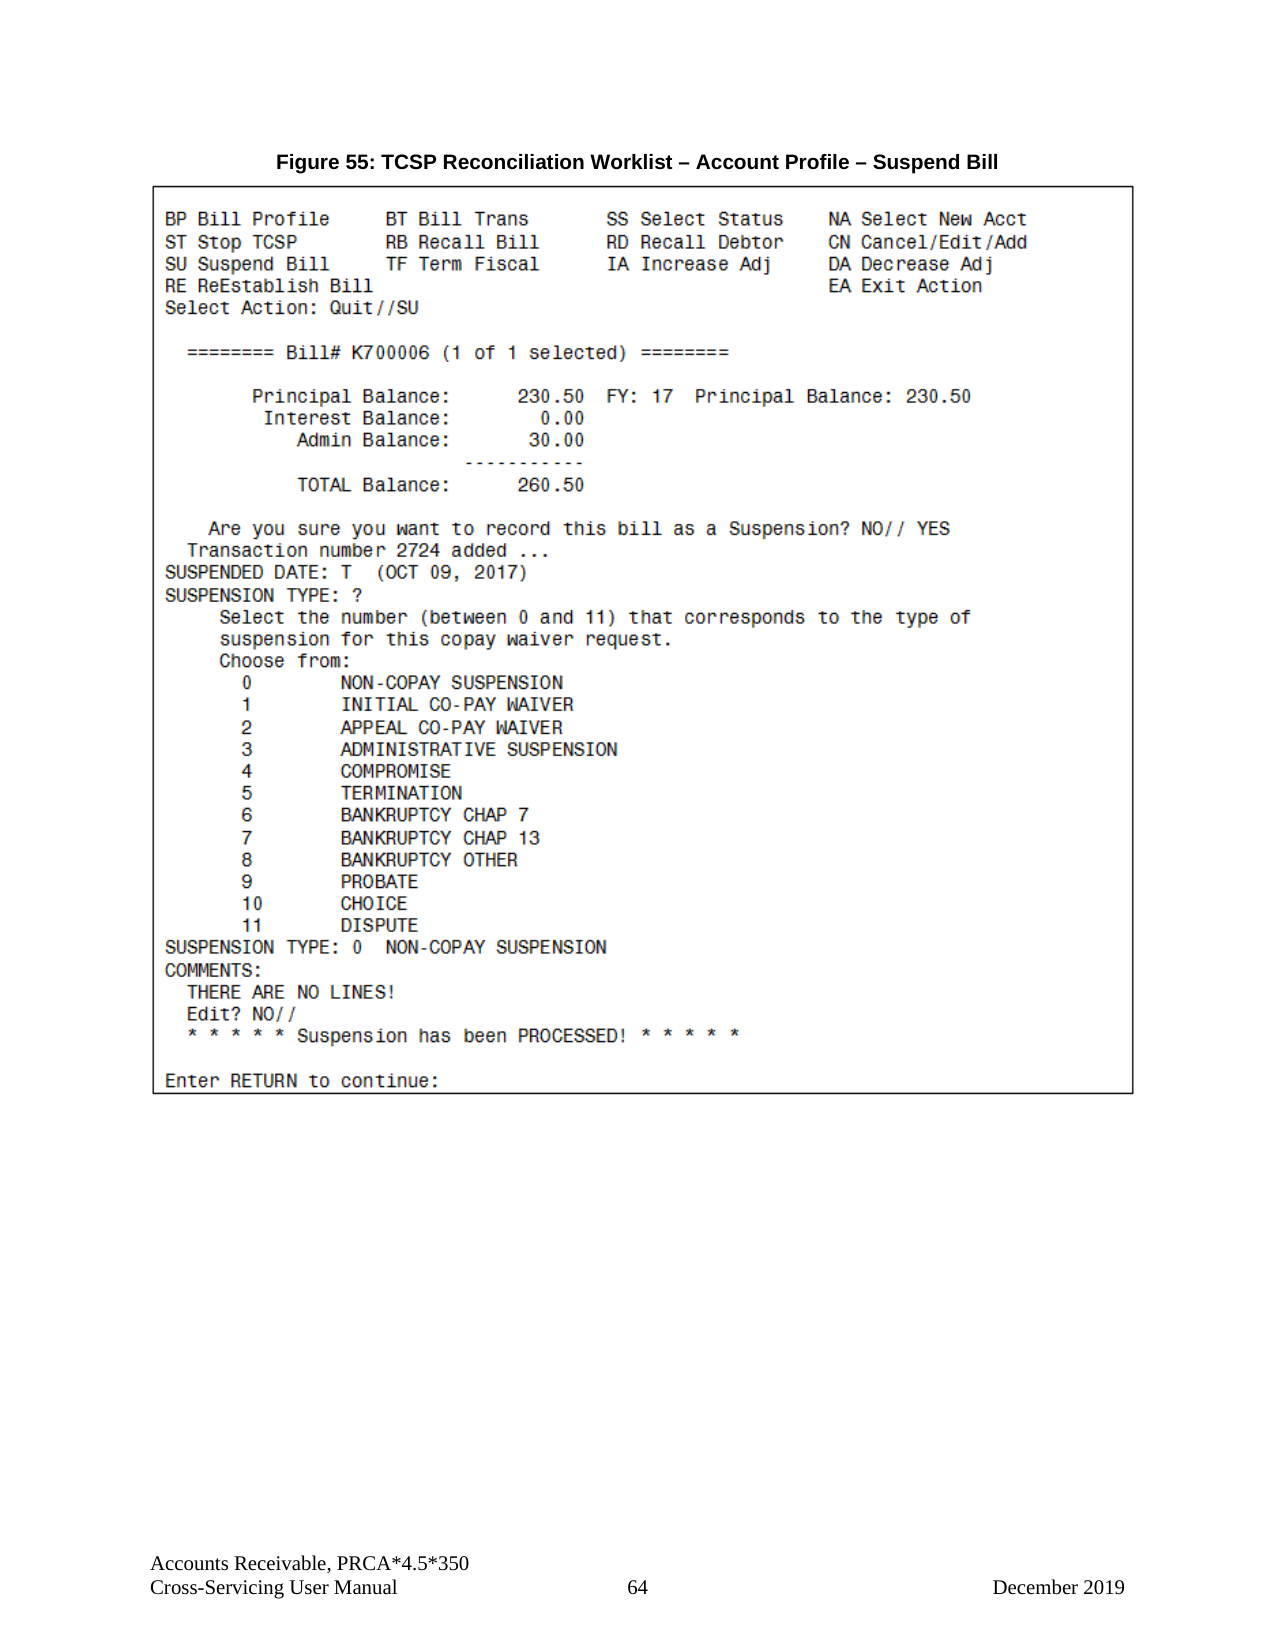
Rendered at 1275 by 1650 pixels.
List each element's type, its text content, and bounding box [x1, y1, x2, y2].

picture [150, 182, 1135, 1097]
text Figure 55: TCSP Reconciliation Worklist – Account Profile – Suspend Bill [150, 150, 1125, 174]
